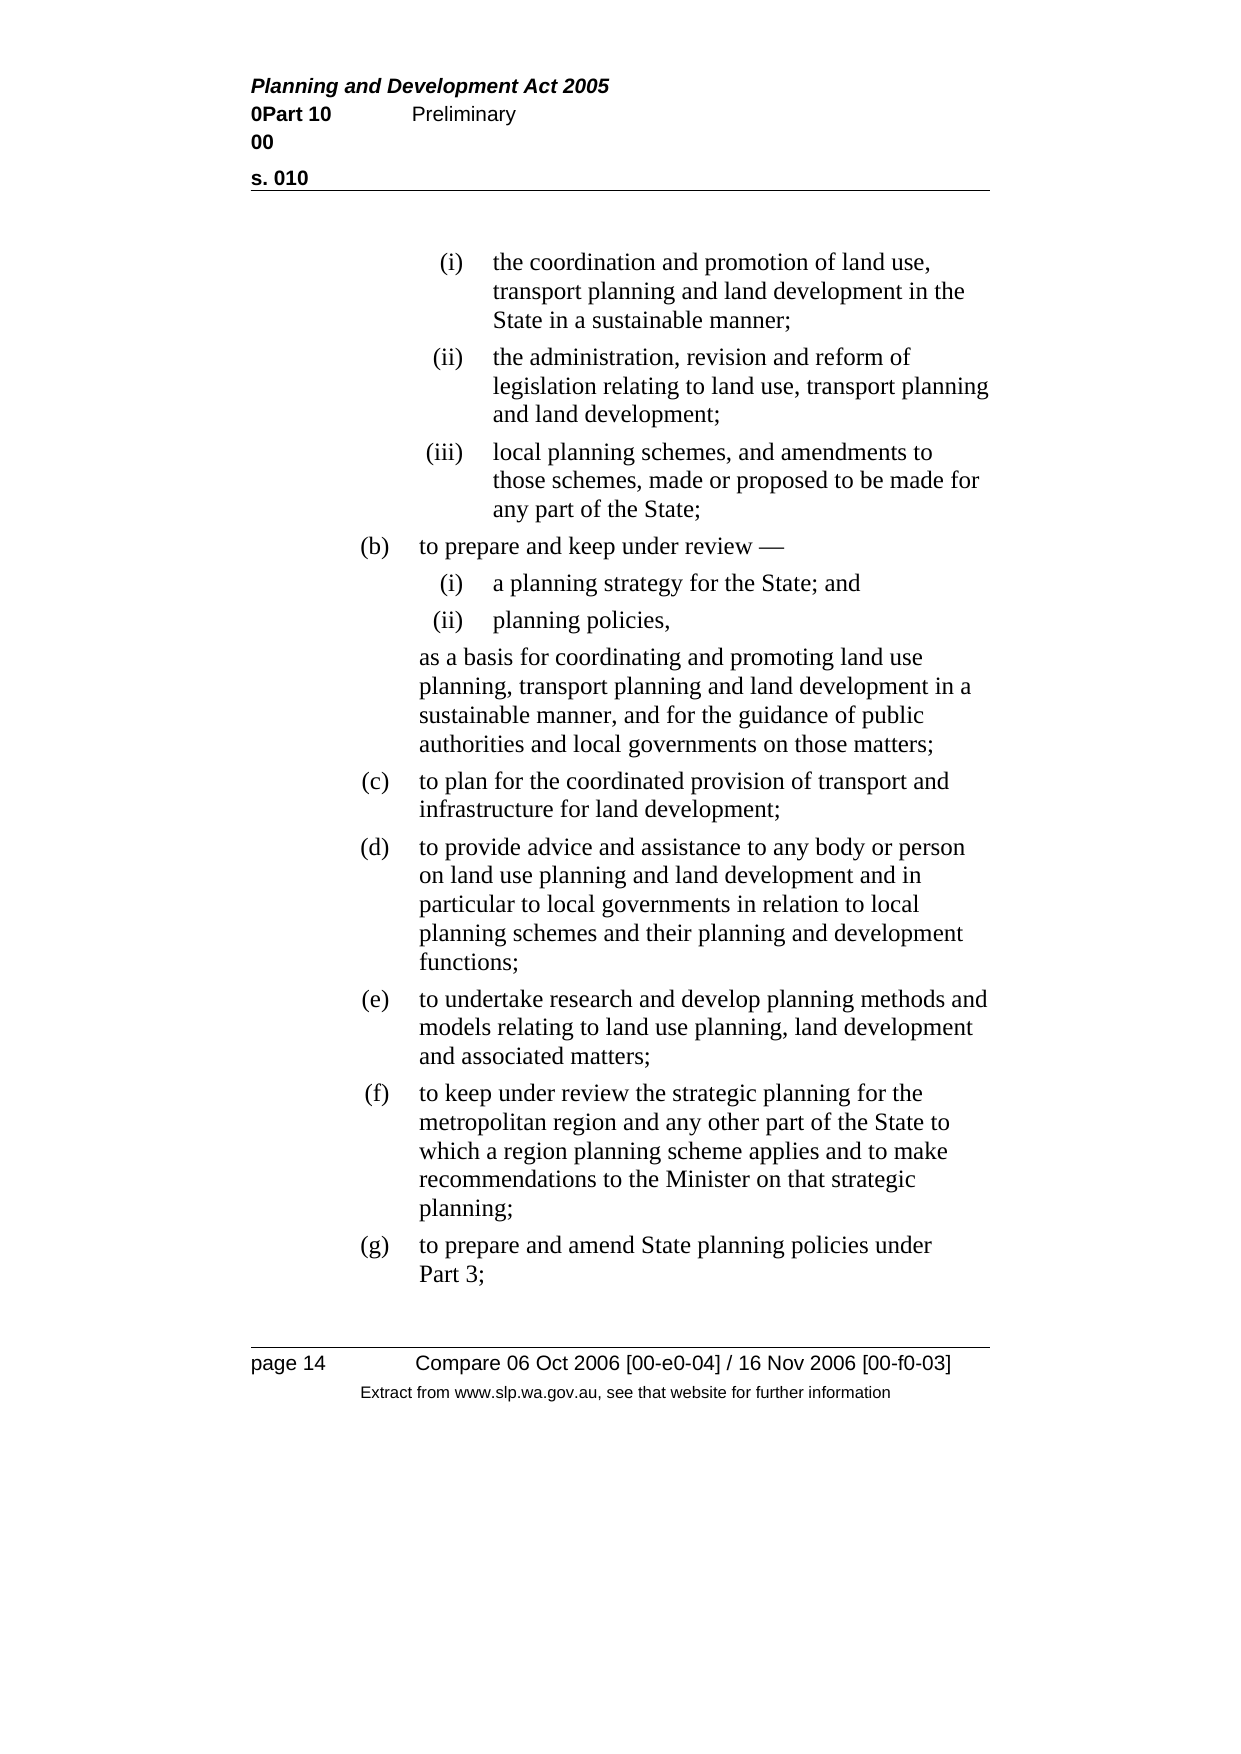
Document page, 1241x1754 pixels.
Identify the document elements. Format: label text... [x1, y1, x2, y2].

text (i) the coordination and promotion of land use, transport planning and land development in the State in a sustainable manner; [251, 247, 990, 334]
text as a basis for coordinating and promoting land use planning, transport planning and land development in a sustainable manner, and for the guidance of public authorities and local governments on those matters; [251, 642, 990, 757]
text (b) to prepare and keep under review — [251, 531, 990, 560]
text (ii) planning policies, [251, 605, 990, 634]
text (g) to prepare and amend State planning policies under Part 3; [251, 1230, 990, 1288]
text (d) to provide advice and assistance to any body or person on land use planning and land development and in particular to local governments in relation to local planning schemes and their planning and development functions; [251, 832, 990, 975]
text (e) to undertake research and develop planning methods and models relating to land use planning, land development and associated matters; [251, 984, 990, 1070]
text (iii) local planning schemes, and amendments to those schemes, made or proposed to be made for any part of the State; [251, 437, 990, 523]
text (f) to keep under review the strategic planning for the metropolitan region and any other part of the State to which a region planning scheme applies and to make recommendations to the Minister on that strategic planning; [251, 1078, 990, 1222]
text (c) to plan for the coordinated provision of transport and infrastructure for land development; [251, 766, 990, 823]
text (ii) the administration, revision and reform of legislation relating to land use, transport planning and land development; [251, 342, 990, 428]
text (i) a planning strategy for the State; and [251, 568, 990, 597]
